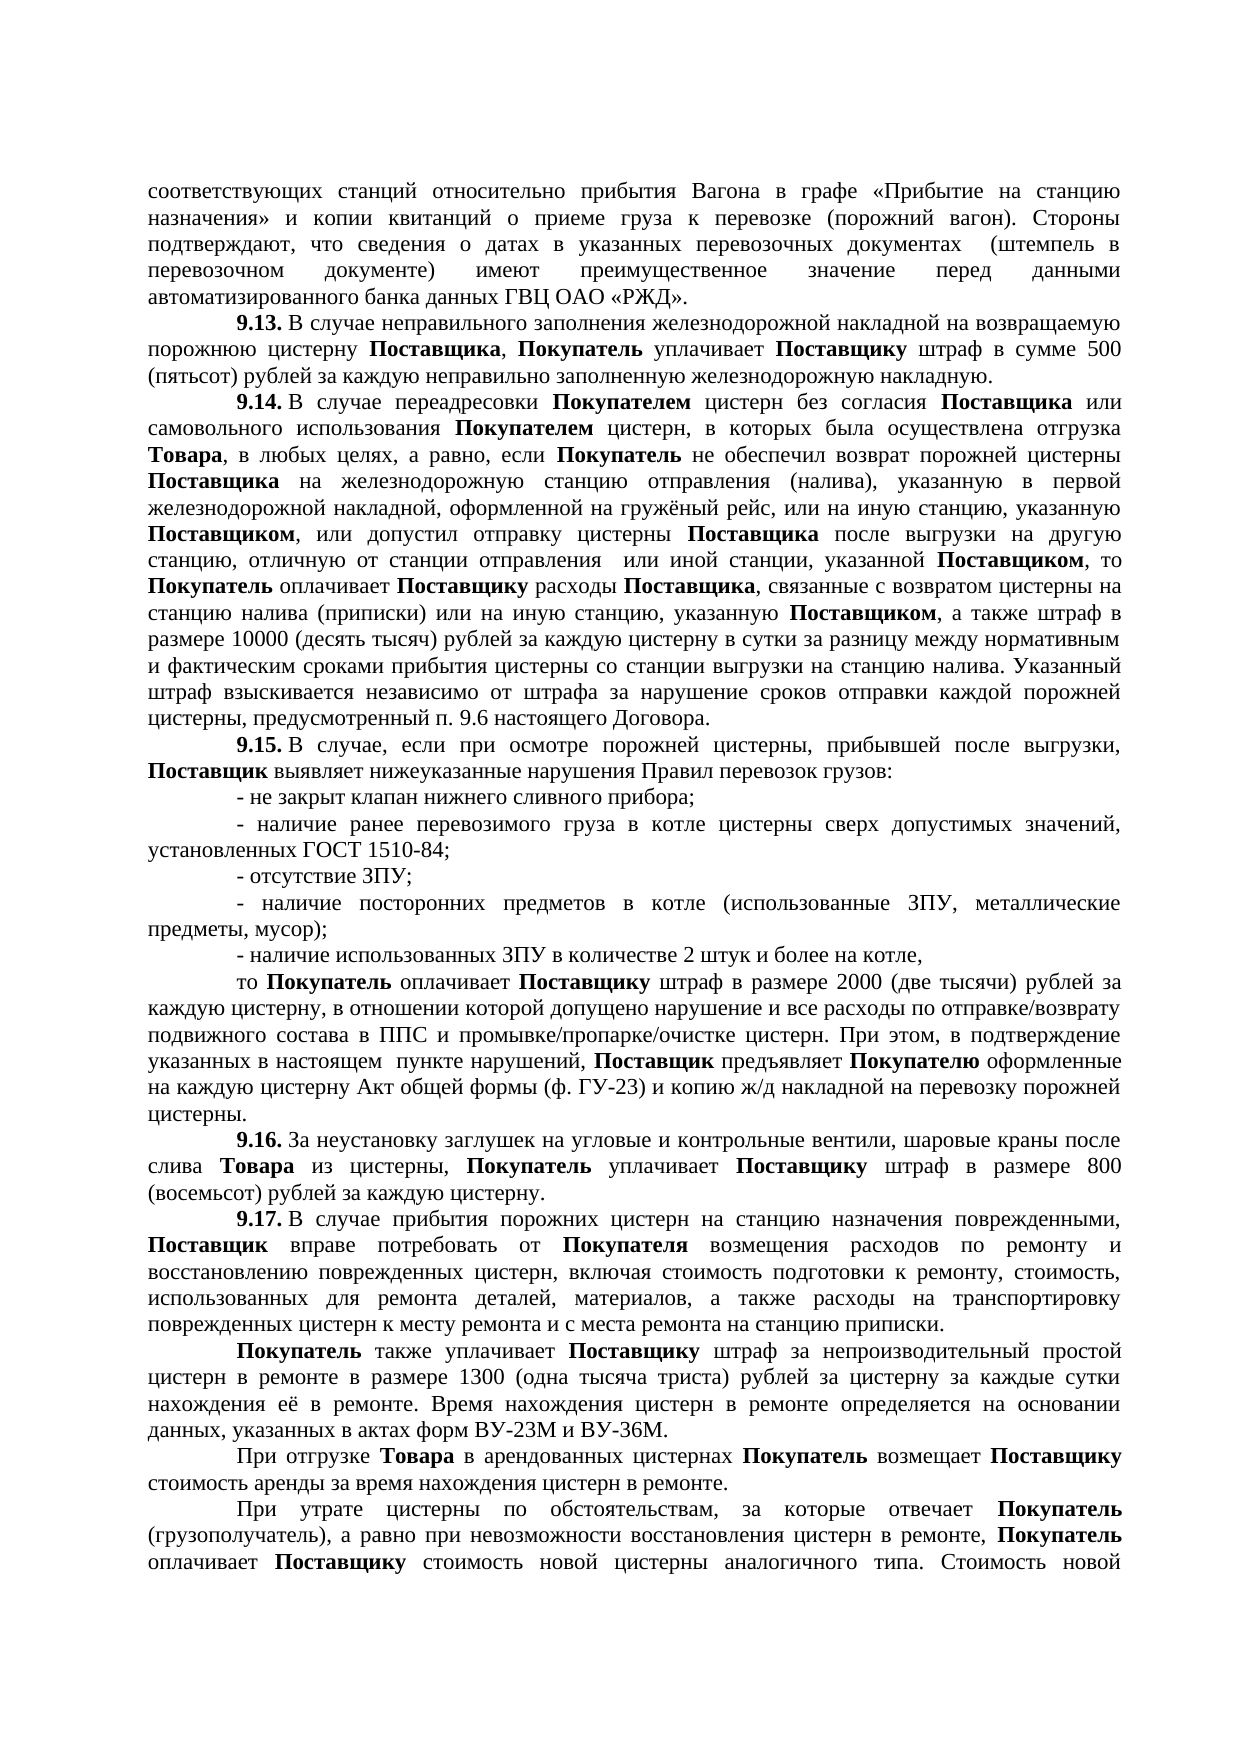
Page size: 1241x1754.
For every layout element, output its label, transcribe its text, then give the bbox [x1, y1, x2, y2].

text - наличие посторонних предметов в котле (использованные ЗПУ, металлические предметы, мусор); [148, 889, 1122, 942]
text - не закрыт клапан нижнего сливного прибора; [148, 783, 1122, 810]
text Покупатель также уплачивает Поставщику штраф за непроизводительный простой цистерн в ремонте в размере 1300 (одна тысяча триста) рублей за цистерну за каждые сутки нахождения её в ремонте. Время нахождения цистерн в ремонте определяется на основании данных, указанных в актах форм ВУ-23М и ВУ-36М. [148, 1337, 1122, 1442]
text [148, 177, 1122, 309]
text - отсутствие ЗПУ; [148, 862, 1122, 889]
text При отгрузке Товара в арендованных цистернах Покупатель возмещает Поставщику стоимость аренды за время нахождения цистерн в ремонте. [148, 1442, 1122, 1495]
text 9.15. В случае, если при осмотре порожней цистерны, прибывшей после выгрузки, Поставщик выявляет нижеуказанные нарушения Правил перевозок грузов: [148, 731, 1122, 783]
text 9.14. В случае переадресовки Покупателем цистерн без согласия Поставщика или самовольного использования Покупателем цистерн, в которых была осуществлена отгрузка Товара, в любых целях, а равно, если Покупатель не обеспечил возврат порожней цистерны Поставщика на железнодорожную станцию отправления (налива), указанную в первой железнодорожной накладной, оформленной на гружёный рейс, или на иную станцию, указанную Поставщиком, или допустил отправку цистерны Поставщика после выгрузки на другую станцию, отличную от станции отправления или иной станции, указанной Поставщиком, то Покупатель оплачивает Поставщику расходы Поставщика, связанные с возвратом цистерны на станцию налива (приписки) или на иную станцию, указанную Поставщиком, а также штраф в размере 10000 (десять тысяч) рублей за каждую цистерну в сутки за разницу между нормативным и фактическим сроками прибытия цистерны со станции выгрузки на станцию налива. Указанный штраф взыскивается независимо от штрафа за нарушение сроков отправки каждой порожней цистерны, предусмотренный п. 9.6 настоящего Договора. [148, 388, 1122, 731]
text - наличие ранее перевозимого груза в котле цистерны сверх допустимых значений, установленных ГОСТ 1510-84; [148, 810, 1122, 862]
text 9.17. В случае прибытия порожних цистерн на станцию назначения поврежденными, Поставщик вправе потребовать от Покупателя возмещения расходов по ремонту и восстановлению поврежденных цистерн, включая стоимость подготовки к ремонту, стоимость, использованных для ремонта деталей, материалов, а также расходы на транспортировку поврежденных цистерн к месту ремонта и с места ремонта на станцию приписки. [148, 1205, 1122, 1337]
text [148, 1495, 1122, 1574]
text то Покупатель оплачивает Поставщику штраф в размере 2000 (две тысячи) рублей за каждую цистерну, в отношении которой допущено нарушение и все расходы по отправке/возврату подвижного состава в ППС и промывке/пропарке/очистке цистерн. При этом, в подтверждение указанных в настоящем пункте нарушений, Поставщик предъявляет Покупателю оформленные на каждую цистерну Акт общей формы (ф. ГУ-23) и копию ж/д накладной на перевозку порожней цистерны. [148, 968, 1122, 1126]
text 9.16. За неустановку заглушек на угловые и контрольные вентили, шаровые краны после слива Товара из цистерны, Покупатель уплачивает Поставщику штраф в размере 800 (восемьсот) рублей за каждую цистерну. [148, 1126, 1122, 1205]
text - наличие использованных ЗПУ в количестве 2 штук и более на котле, [148, 942, 1122, 968]
text 9.13. В случае неправильного заполнения железнодорожной накладной на возвращаемую порожнюю цистерну Поставщика, Покупатель уплачивает Поставщику штраф в сумме 500 (пятьсот) рублей за каждую неправильно заполненную железнодорожную накладную. [148, 309, 1122, 388]
